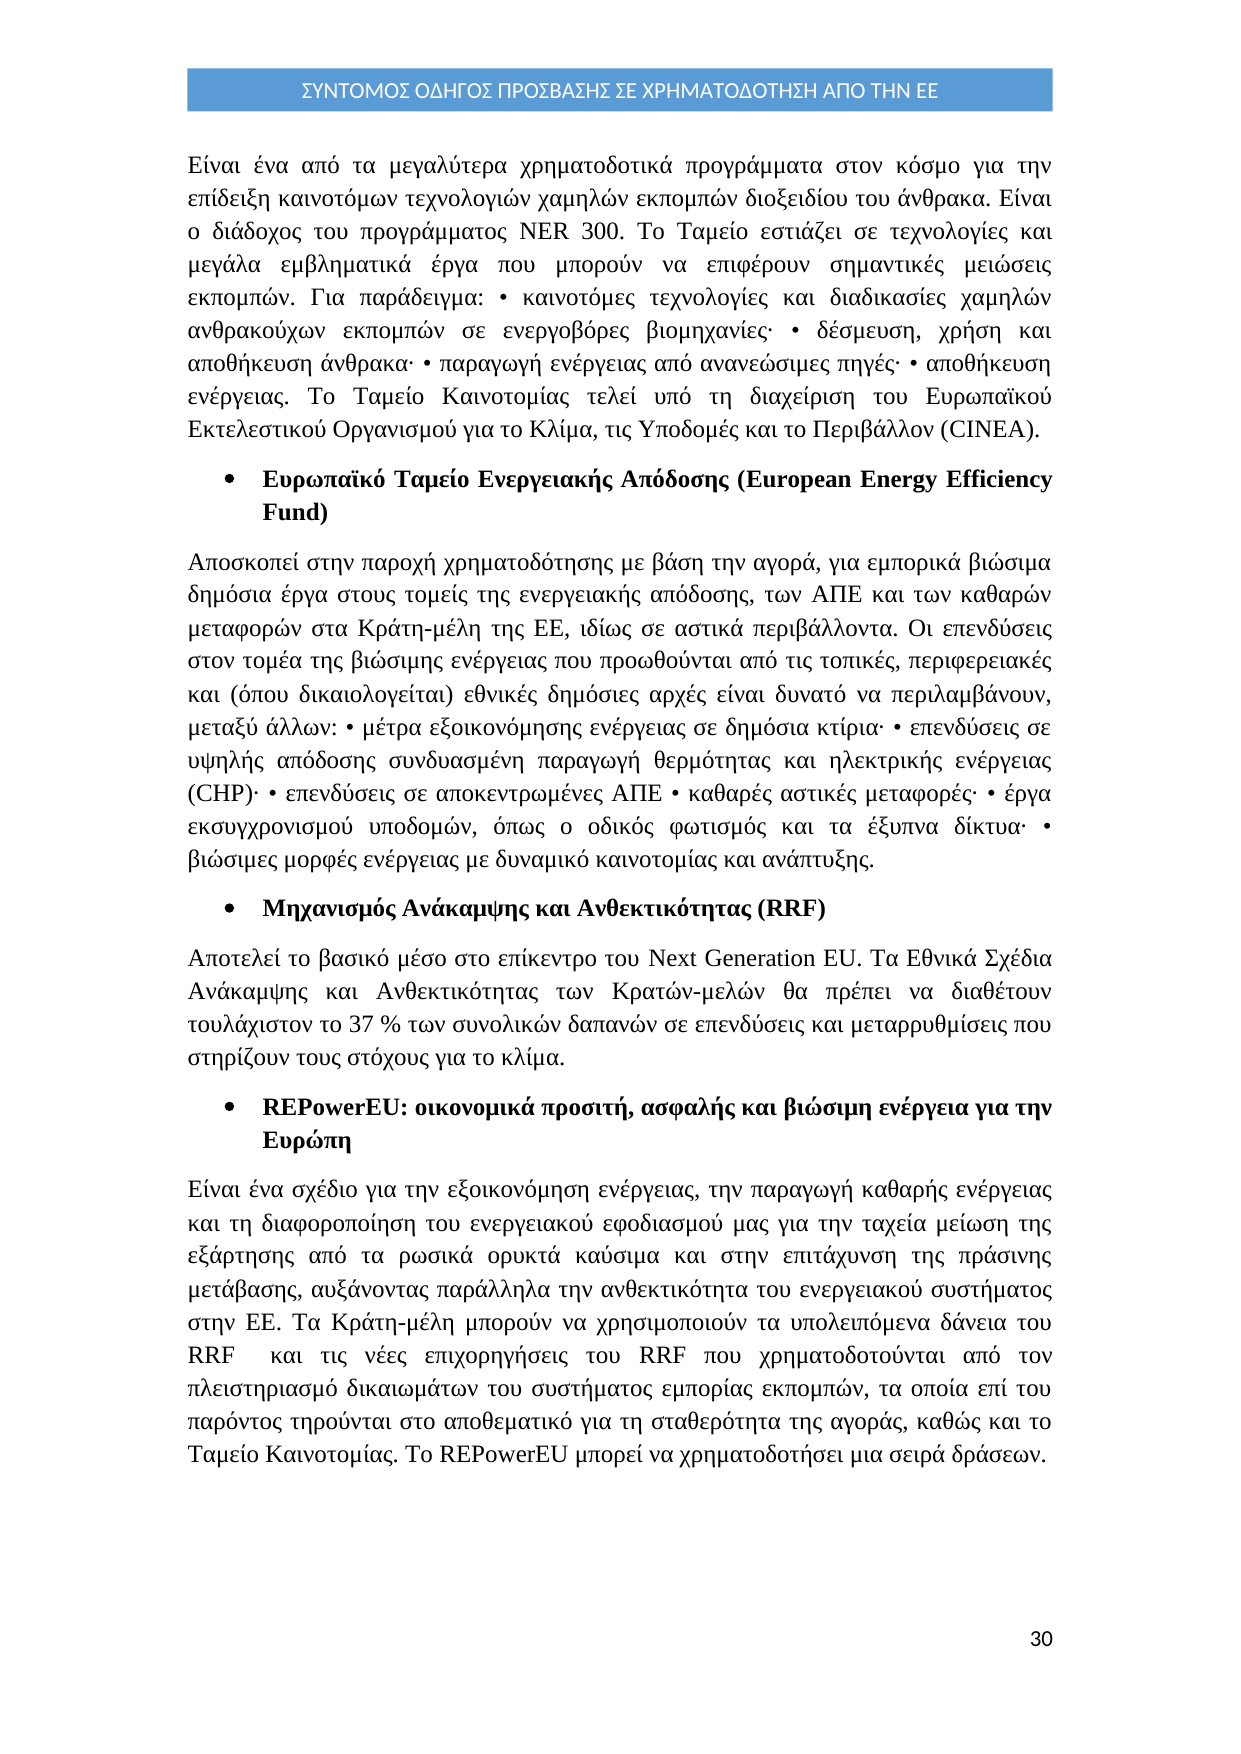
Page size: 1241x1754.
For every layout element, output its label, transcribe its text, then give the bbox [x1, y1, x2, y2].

list Ευρωπαϊκό Ταμείο Ενεργειακής Απόδοσης (European Energy Efficiency Fund) [225, 464, 1053, 526]
text Αποτελεί το βασικό μέσο στο επίκεντρο του Next Generation EU. Τα Εθνικά Σχέδια Ανάκαμψης και Ανθεκτικότητας των Κρατών-μελών θα πρέπει να διαθέτουν τουλάχιστον το 37 % των συνολικών δαπανών σε επενδύσεις και μεταρρυθμίσεις που στηρίζουν τους στόχους για το κλίμα. [187, 943, 1053, 1071]
list Μηχανισμός Ανάκαμψης και Ανθεκτικότητας (RRF) [225, 893, 1053, 922]
text Είναι ένα σχέδιο για την εξοικονόμηση ενέργειας, την παραγωγή καθαρής ενέργειας και τη διαφοροποίηση του ενεργειακού εφοδιασμού μας για την ταχεία μείωση της εξάρτησης από τα ρωσικά ορυκτά καύσιμα και στην επιτάχυνση της πράσινης μετάβασης, αυξάνοντας παράλληλα την ανθεκτικότητα του ενεργειακού συστήματος στην ΕΕ. Τα Kράτη-μέλη μπορούν να χρησιμοποιούν τα υπολειπόμενα δάνεια του RRF και τις νέες επιχορηγήσεις του RRF που χρηματοδοτούνται από τον πλειστηριασμό δικαιωμάτων του συστήματος εμπορίας εκπομπών, τα οποία επί του παρόντος τηρούνται στο αποθεματικό για τη σταθερότητα της αγοράς, καθώς και το Ταμείο Καινοτομίας. Το REPowerEU μπορεί να χρηματοδοτήσει μια σειρά δράσεων. [187, 1174, 1053, 1467]
text Αποσκοπεί στην παροχή χρηματοδότησης με βάση την αγορά, για εμπορικά βιώσιμα δημόσια έργα στους τομείς της ενεργειακής απόδοσης, των ΑΠΕ και των καθαρών μεταφορών στα Κράτη-μέλη της ΕΕ, ιδίως σε αστικά περιβάλλοντα. Οι επενδύσεις στον τομέα της βιώσιμης ενέργειας που προωθούνται από τις τοπικές, περιφερειακές και (όπου δικαιολογείται) εθνικές δημόσιες αρχές είναι δυνατό να περιλαμβάνουν, μεταξύ άλλων: • μέτρα εξοικονόμησης ενέργειας σε δημόσια κτίρια· • επενδύσεις σε υψηλής απόδοσης συνδυασμένη παραγωγή θερμότητας και ηλεκτρικής ενέργειας (CHP)· • επενδύσεις σε αποκεντρωμένες ΑΠΕ • καθαρές αστικές μεταφορές· • έργα εκσυγχρονισμού υποδομών, όπως ο οδικός φωτισμός και τα έξυπνα δίκτυα· • βιώσιμες μορφές ενέργειας με δυναμικό καινοτομίας και ανάπτυξης. [187, 547, 1053, 872]
list REPowerEU: οικονομικά προσιτή, ασφαλής και βιώσιμη ενέργεια για την Ευρώπη [225, 1092, 1053, 1154]
text Είναι ένα από τα μεγαλύτερα χρηματοδοτικά προγράμματα στον κόσμο για την επίδειξη καινοτόμων τεχνολογιών χαμηλών εκπομπών διοξειδίου του άνθρακα. Είναι ο διάδοχος του προγράμματος NER 300. Το Ταμείο εστιάζει σε τεχνολογίες και μεγάλα εμβληματικά έργα που μπορούν να επιφέρουν σημαντικές μειώσεις εκπομπών. Για παράδειγμα: • καινοτόμες τεχνολογίες και διαδικασίες χαμηλών ανθρακούχων εκπομπών σε ενεργοβόρες βιομηχανίες· • δέσμευση, χρήση και αποθήκευση άνθρακα· • παραγωγή ενέργειας από ανανεώσιμες πηγές· • αποθήκευση ενέργειας. Το Ταμείο Καινοτομίας τελεί υπό τη διαχείριση του Ευρωπαϊκού Εκτελεστικού Οργανισμού για το Κλίμα, τις Υποδομές και το Περιβάλλον (CINEA). [187, 150, 1053, 443]
